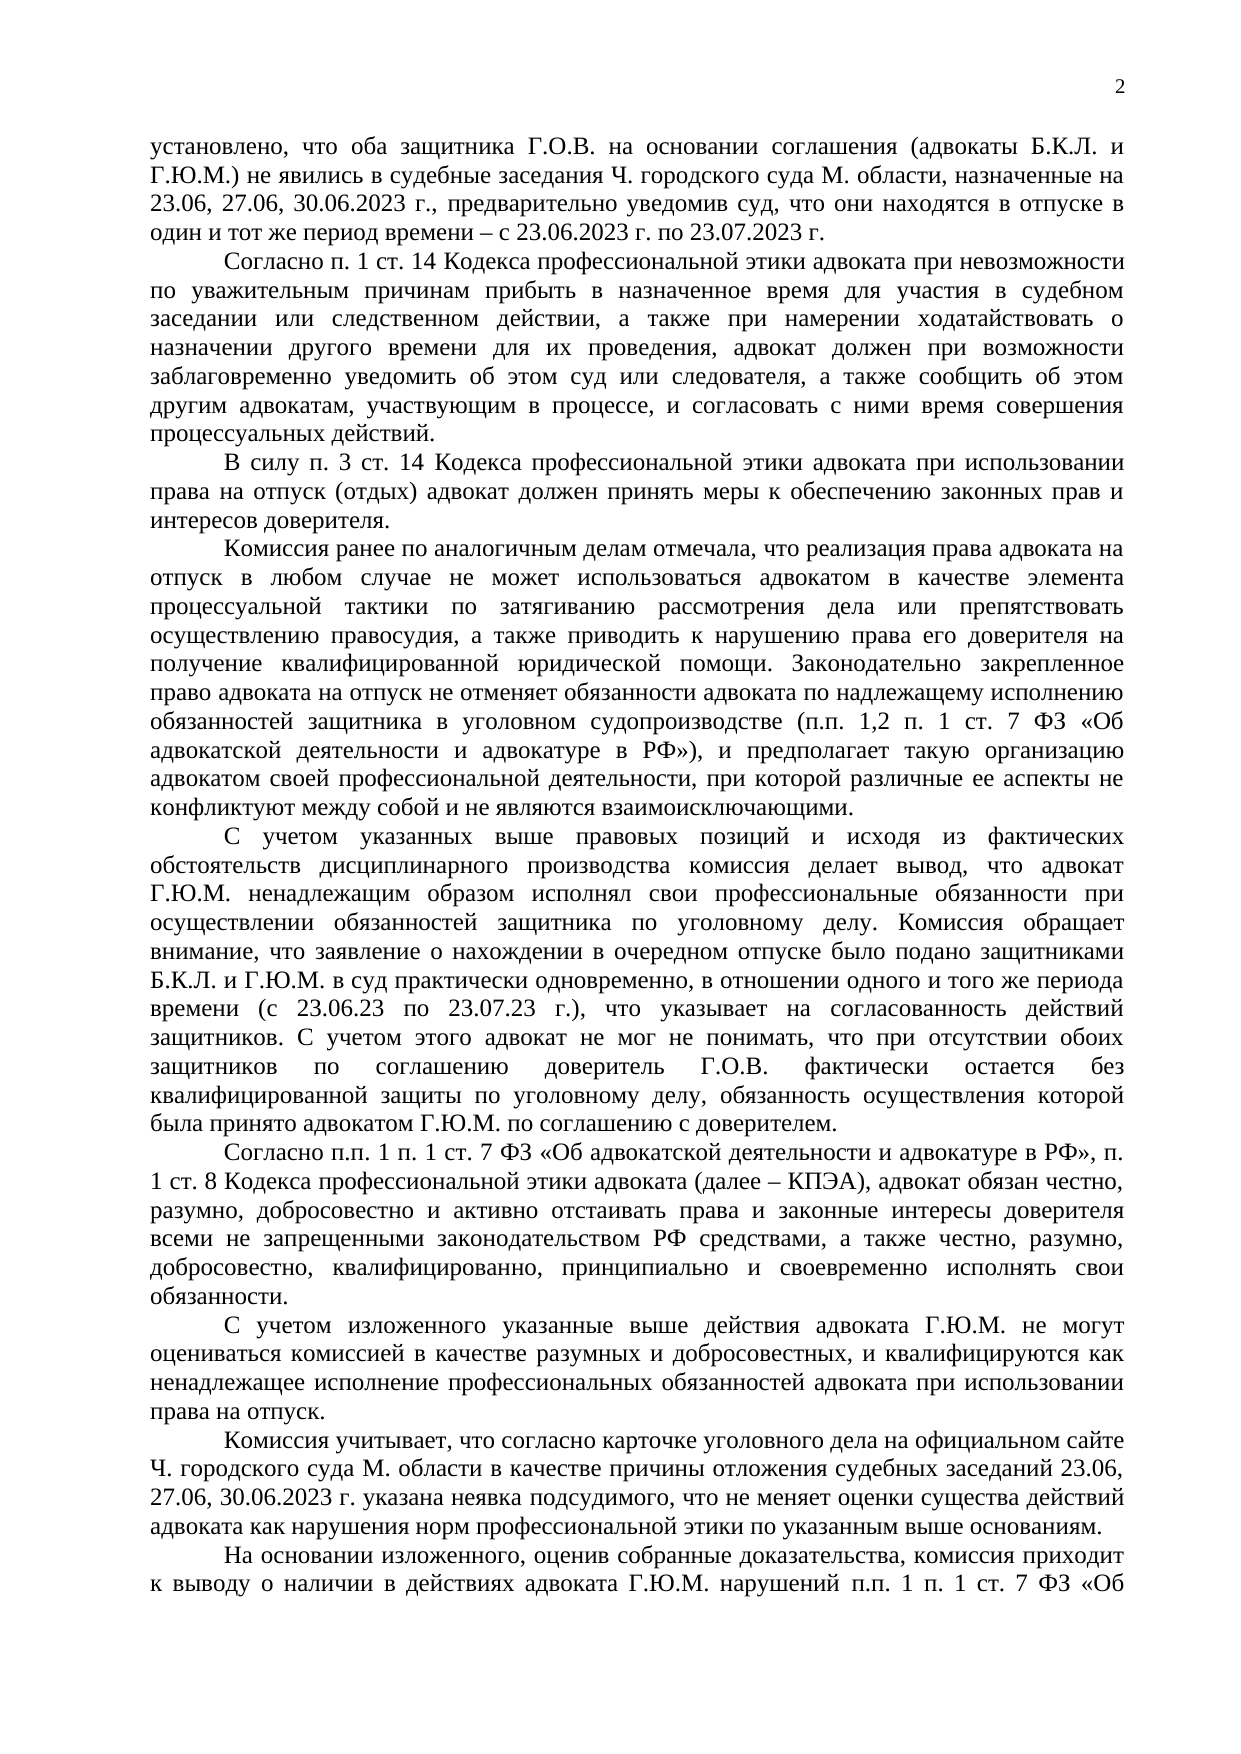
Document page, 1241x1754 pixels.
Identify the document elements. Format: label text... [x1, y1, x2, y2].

text С учетом изложенного указанные выше действия адвоката Г.Ю.М. не могут оцениваться комиссией в качестве разумных и добросовестных, и квалифицируются как ненадлежащее исполнение профессиональных обязанностей адвоката при использовании права на отпуск. [150, 1310, 1125, 1425]
text С учетом указанных выше правовых позиций и исходя из фактических обстоятельств дисциплинарного производства комиссия делает вывод, что адвокат Г.Ю.М. ненадлежащим образом исполнял свои профессиональные обязанности при осуществлении обязанностей защитника по уголовному делу. Комиссия обращает внимание, что заявление о нахождении в очередном отпуске было подано защитниками Б.К.Л. и Г.Ю.М. в суд практически одновременно, в отношении одного и того же периода времени (с 23.06.23 по 23.07.23 г.), что указывает на согласованность действий защитников. С учетом этого адвокат не мог не понимать, что при отсутствии обоих защитников по соглашению доверитель Г.О.В. фактически остается без квалифицированной защиты по уголовному делу, обязанность осуществления которой была принято адвокатом Г.Ю.М. по соглашению с доверителем. [150, 821, 1125, 1137]
text Согласно п.п. 1 п. 1 ст. 7 ФЗ «Об адвокатской деятельности и адвокатуре в РФ», п. 1 ст. 8 Кодекса профессиональной этики адвоката (далее – КПЭА), адвокат обязан честно, разумно, добросовестно и активно отстаивать права и законные интересы доверителя всеми не запрещенными законодательством РФ средствами, а также честно, разумно, добросовестно, квалифицированно, принципиально и своевременно исполнять свои обязанности. [150, 1137, 1125, 1310]
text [150, 1540, 1125, 1597]
text В силу п. 3 ст. 14 Кодекса профессиональной этики адвоката при использовании права на отпуск (отдых) адвокат должен принять меры к обеспечению законных прав и интересов доверителя. [150, 447, 1125, 533]
text Согласно п. 1 ст. 14 Кодекса профессиональной этики адвоката при невозможности по уважительным причинам прибыть в назначенное время для участия в судебном заседании или следственном действии, а также при намерении ходатайствовать о назначении другого времени для их проведения, адвокат должен при возможности заблаговременно уведомить об этом суд или следователя, а также сообщить об этом другим адвокатам, участвующим в процессе, и согласовать с ними время совершения процессуальных действий. [150, 246, 1125, 447]
text Комиссия учитывает, что согласно карточке уголовного дела на официальном сайте Ч. городского суда М. области в качестве причины отложения судебных заседаний 23.06, 27.06, 30.06.2023 г. указана неявка подсудимого, что не меняет оценки существа действий адвоката как нарушения норм профессиональной этики по указанным выше основаниям. [150, 1425, 1125, 1540]
text Комиссия ранее по аналогичным делам отмечала, что реализация права адвоката на отпуск в любом случае не может использоваться адвокатом в качестве элемента процессуальной тактики по затягиванию рассмотрения дела или препятствовать осуществлению правосудия, а также приводить к нарушению права его доверителя на получение квалифицированной юридической помощи. Законодательно закрепленное право адвоката на отпуск не отменяет обязанности адвоката по надлежащему исполнению обязанностей защитника в уголовном судопроизводстве (п.п. 1,2 п. 1 ст. 7 ФЗ «Об адвокатской деятельности и адвокатуре в РФ»), и предполагает такую организацию адвокатом своей профессиональной деятельности, при которой различные ее аспекты не конфликтуют между собой и не являются взаимоисключающими. [150, 533, 1125, 821]
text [150, 131, 1125, 246]
